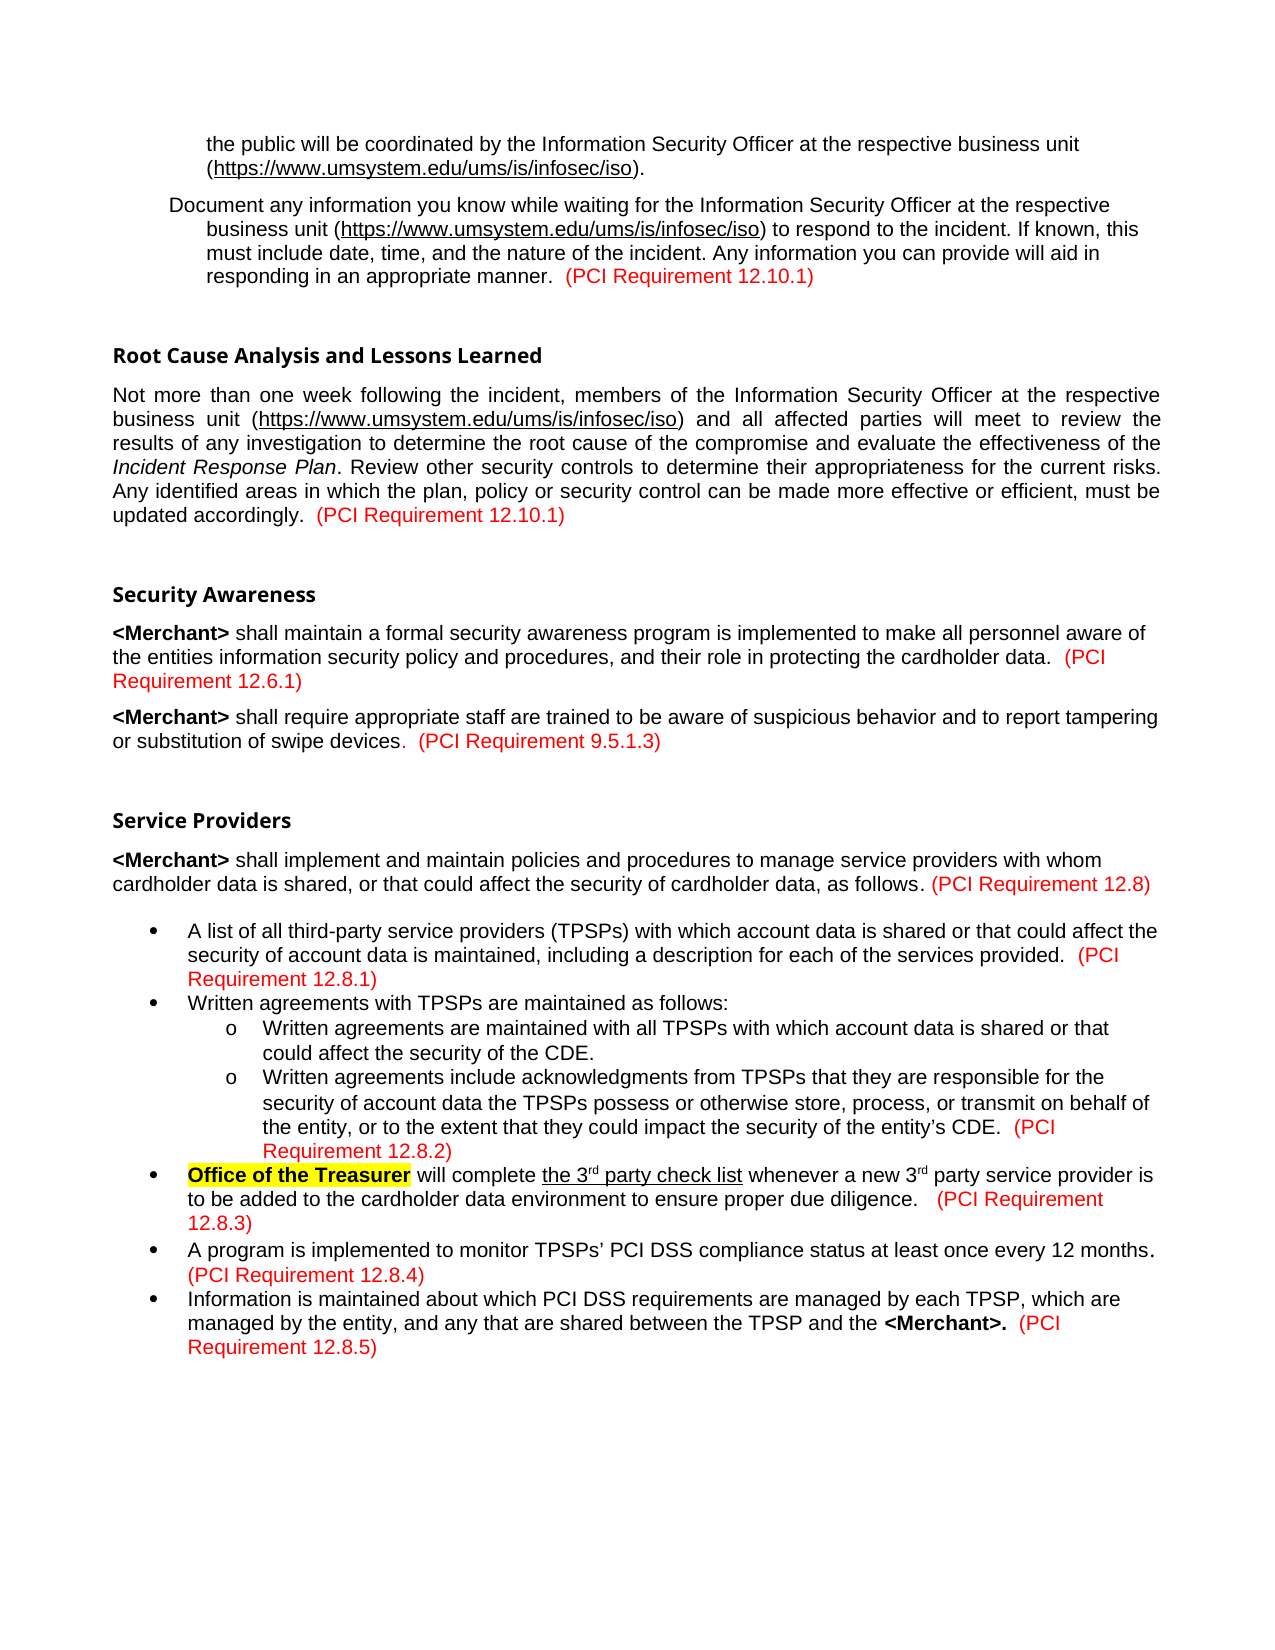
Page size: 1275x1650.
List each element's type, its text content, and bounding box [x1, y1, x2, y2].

list <Merchant> shall require appropriate staff are trained to be aware of suspicious behavior and to report tampering or substitution of swipe devices. (PCI Requirement 9.5.1.3) [112, 705, 1162, 753]
subtitle Not more than one week following the incident, members of the Information Security Officer at the respective business unit (https://www.umsystem.edu/ums/is/infosec/iso) and all affected parties will meet to review the results of any investigation to determine the root cause of the compromise and evaluate the effectiveness of the Incident Response Plan. Review other security controls to determine their appropriateness for the current risks. Any identified areas in which the plan, policy or security control can be made more effective or efficient, must be updated accordingly. (PCI Requirement 12.10.1) [112, 383, 1162, 526]
list Written agreements with TPSPs are maintained as follows: [150, 991, 1162, 1015]
text Service Providers [112, 806, 1162, 835]
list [169, 132, 1162, 180]
text Root Cause Analysis and Lessons Learned [112, 342, 1162, 370]
list Security Awareness [112, 580, 1162, 608]
list Written agreements include acknowledgments from TPSPs that they are responsible for the security of account data the TPSPs possess or otherwise store, process, or transmit on behalf of the entity, or to the extent that they could impact the security of the entity’s CDE. (PCI Requirement 12.8.2) [225, 1065, 1162, 1163]
list A list of all third-party service providers (TPSPs) with which account data is shared or that could affect the security of account data is maintained, including a description for each of the services provided. (PCI Requirement 12.8.1) [150, 919, 1162, 991]
list Document any information you know while waiting for the Information Security Officer at the respective business unit (https://www.umsystem.edu/ums/is/infosec/iso) to respond to the incident. If known, this must include date, time, and the nature of the incident. Any information you can provide will aid in responding in an appropriate manner. (PCI Requirement 12.10.1) [169, 192, 1162, 288]
list Written agreements are maintained with all TPSPs with which account data is shared or that could affect the security of the CDE. [225, 1015, 1162, 1065]
list Information is maintained about which PCI DSS requirements are managed by each TPSP, which are managed by the entity, and any that are shared between the TPSP and the <Merchant>. (PCI Requirement 12.8.5) [150, 1287, 1162, 1359]
list A program is implemented to monitor TPSPs’ PCI DSS compliance status at least once every 12 months. (PCI Requirement 12.8.4) [150, 1235, 1162, 1287]
list Office of the Treasurer will complete the 3rd party check list whenever a new 3rd party service provider is to be added to the cardholder data environment to ensure proper due diligence. (PCI Requirement 12.8.3) [150, 1163, 1162, 1235]
list <Merchant> shall maintain a formal security awareness program is implemented to make all personnel aware of the entities information security policy and procedures, and their role in protecting the cardholder data. (PCI Requirement 12.6.1) [112, 621, 1162, 693]
text <Merchant> shall implement and maintain policies and procedures to manage service providers with whom cardholder data is shared, or that could affect the security of cardholder data, as follows. (PCI Requirement 12.8) [112, 847, 1162, 895]
